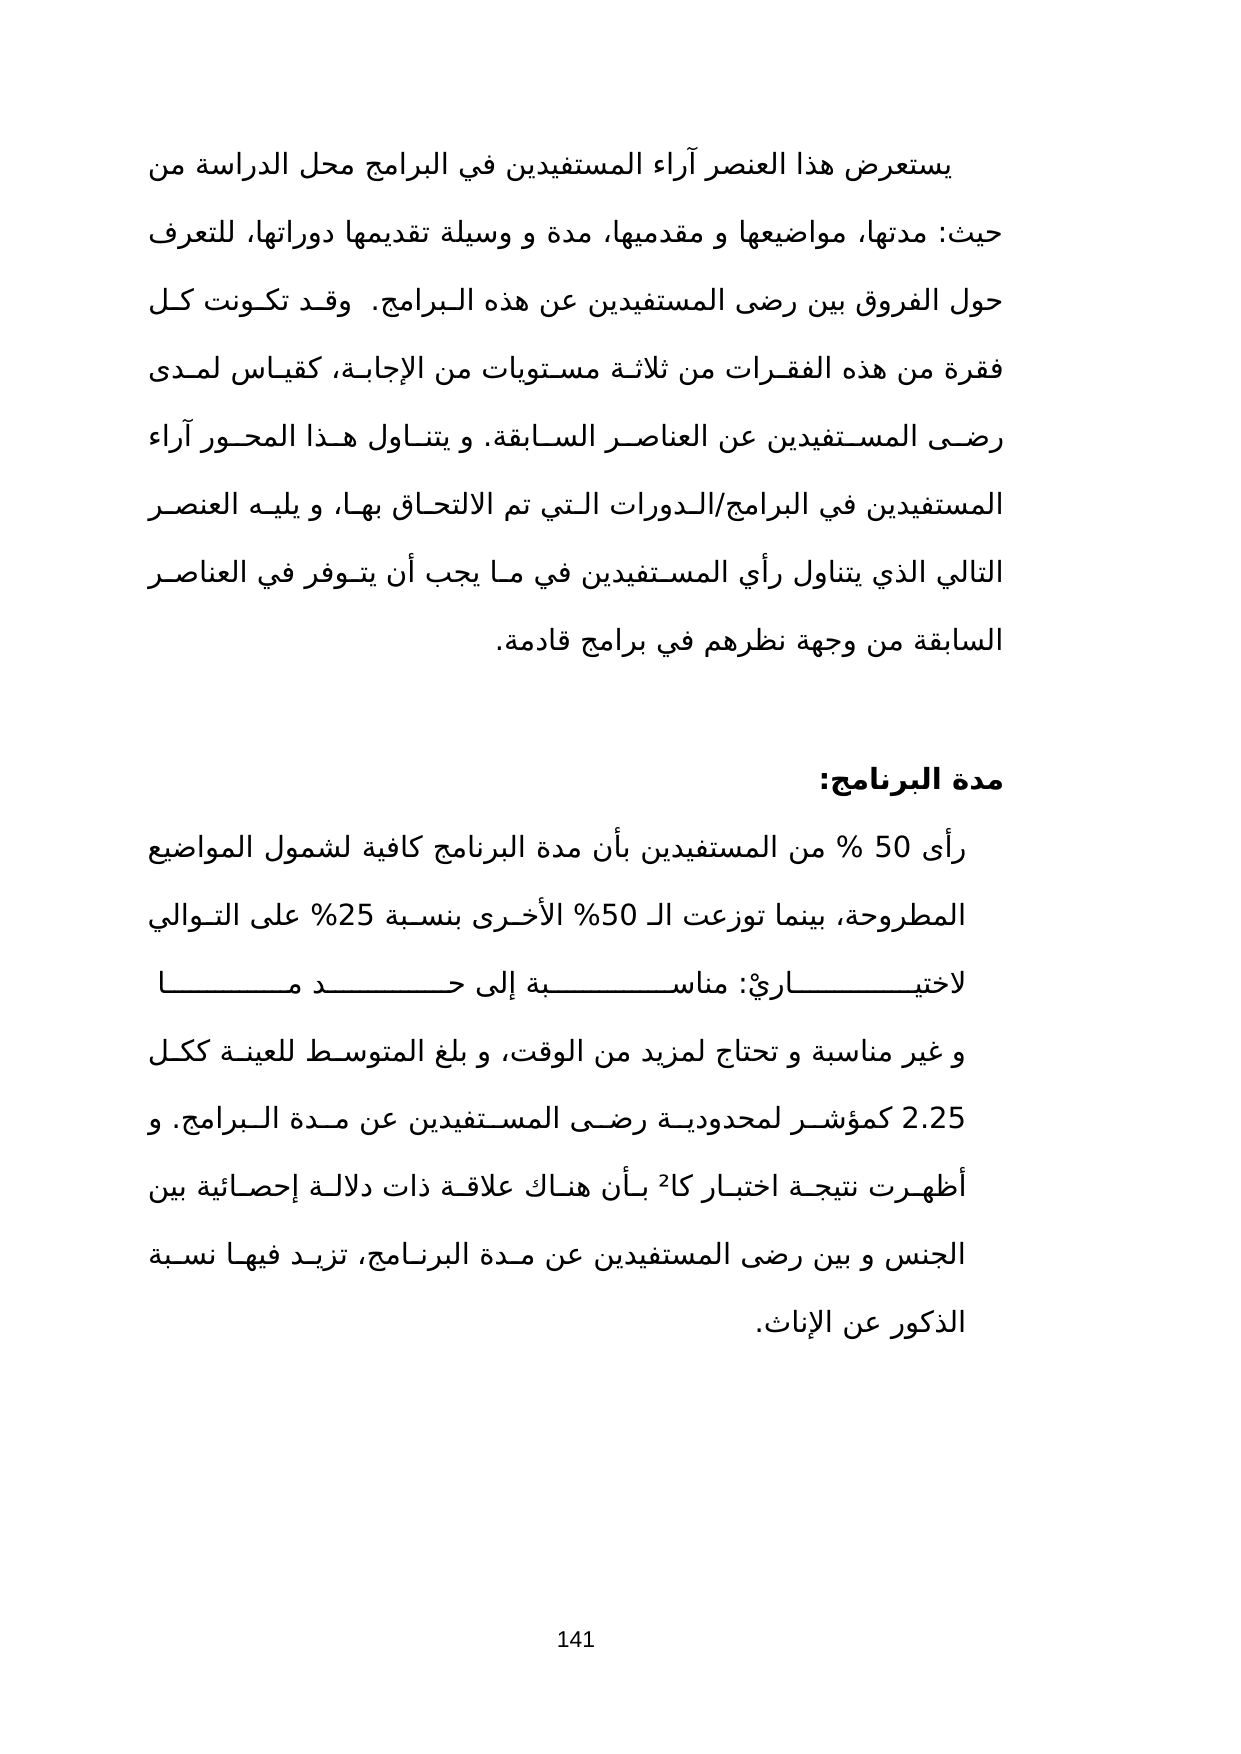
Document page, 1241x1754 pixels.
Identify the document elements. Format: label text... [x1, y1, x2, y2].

list رأى 50 % من المستفيدين بأن مدة البرنامج كافية لشمول المواضيع المطروحة، بينما توزعت الـ 50% الأخرى بنسبة 25% على التوالي لاختياريْ: مناسبة إلى حد ما و غير مناسبة و تحتاج لمزيد من الوقت، و بلغ المتوسط للعينة ككل 2.25 كمؤشر لمحدودية رضى المستفيدين عن مدة البرامج. و أظهرت نتيجة اختبار كا² بأن هناك علاقة ذات دلالة إحصائية بين الجنس و بين رضى المستفيدين عن مدة البرنامج، تزيد فيها نسبة الذكور عن الإناث. [148, 830, 966, 1339]
text يستعرض هذا العنصر آراء المستفيدين في البرامج محل الدراسة من حيث: مدتها، مواضيعها و مقدميها، مدة و وسيلة تقديمها دوراتها، للتعرف حول الفروق بين رضى المستفيدين عن هذه البرامج. وقد تكونت كل فقرة من هذه الفقرات من ثلاثة مستويات من الإجابة، كقياس لمدى رضى المستفيدين عن العناصر السابقة. و يتناول هذا المحور آراء المستفيدين في البرامج/الدورات التي تم الالتحاق بها، و يليه العنصر التالي الذي يتناول رأي المستفيدين في ما يجب أن يتوفر في العناصر السابقة من وجهة نظرهم في برامج قادمة. [148, 148, 1004, 657]
text مدة البرنامج: [148, 762, 1004, 796]
